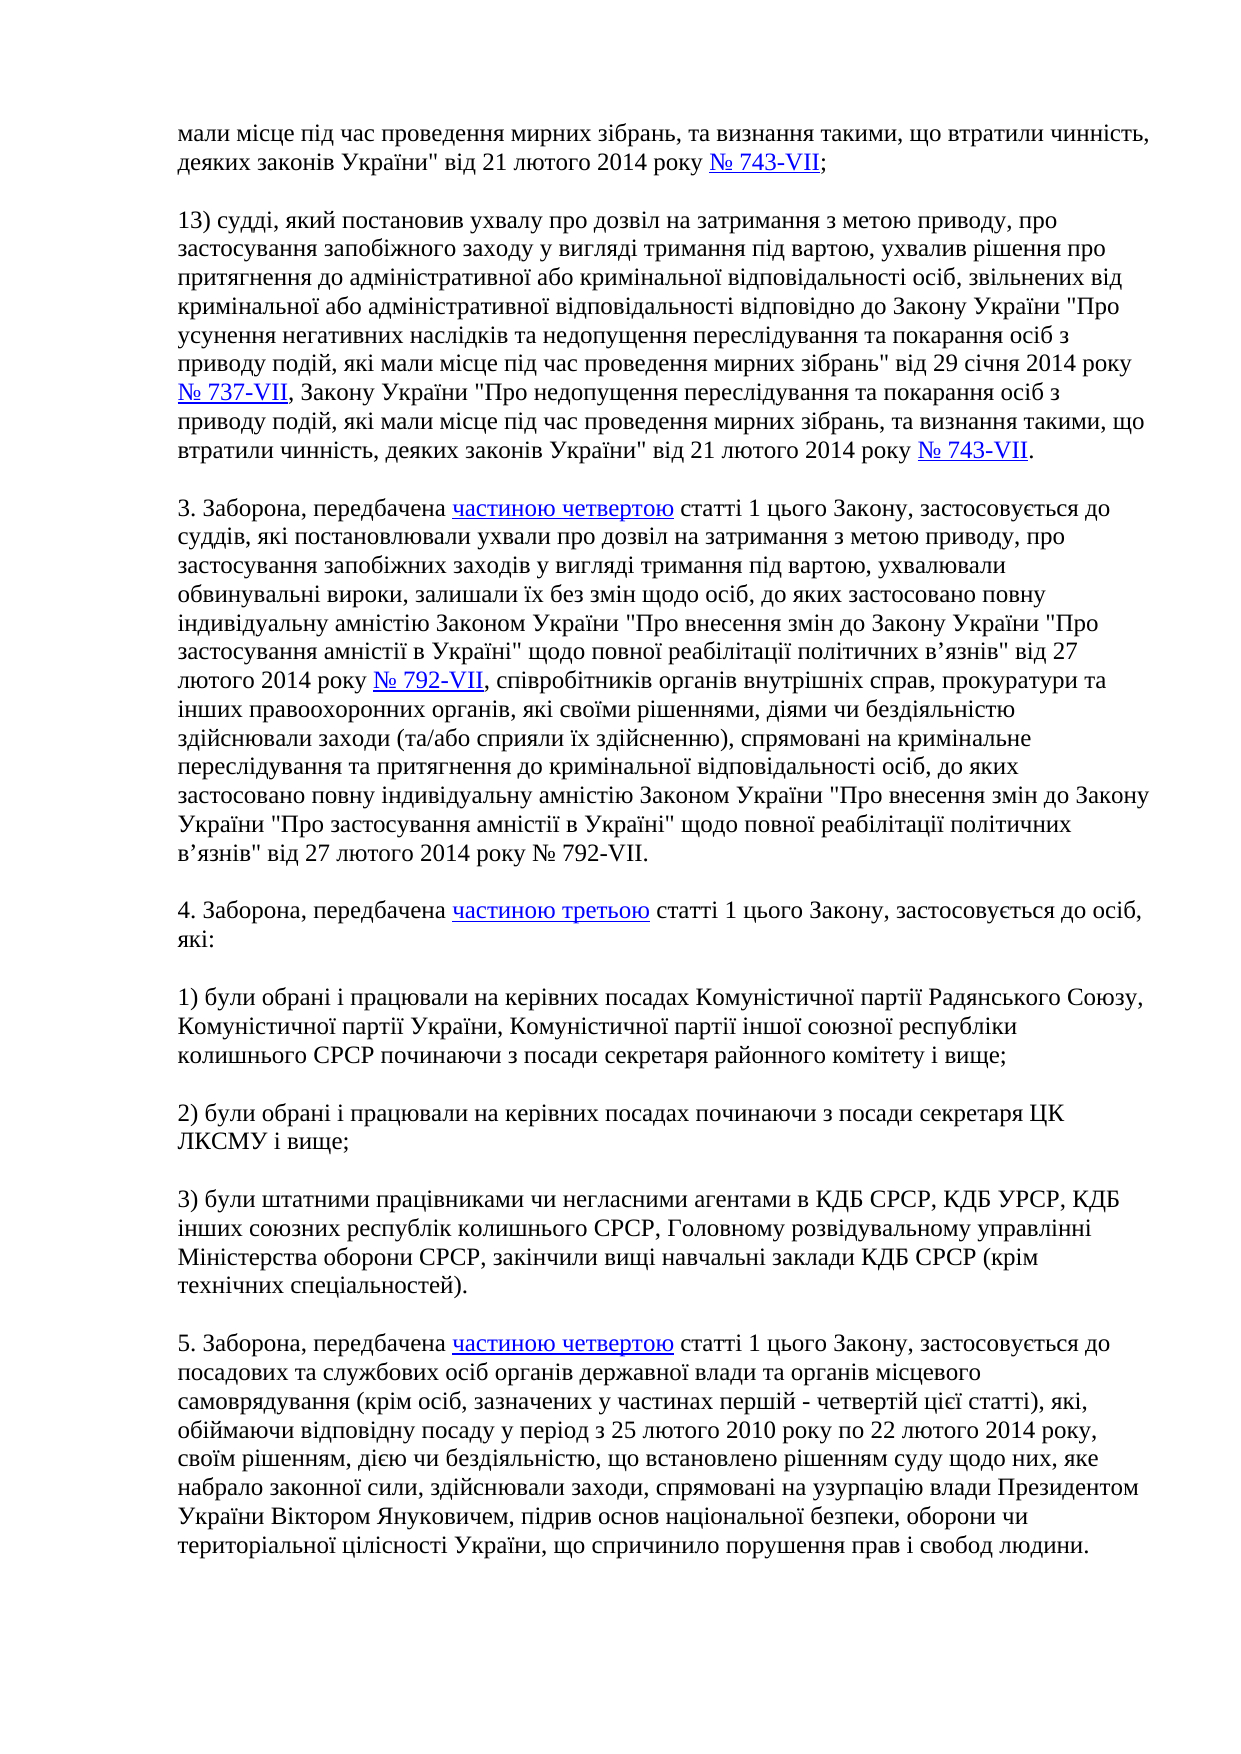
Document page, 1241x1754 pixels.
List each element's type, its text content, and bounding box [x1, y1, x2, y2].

text 13) судді, який постановив ухвалу про дозвіл на затримання з метою приводу, про застосування запобіжного заходу у вигляді тримання під вартою, ухвалив рішення про притягнення до адміністративної або кримінальної відповідальності осіб, звільнених від кримінальної або адміністративної відповідальності відповідно до Закону України "Про усунення негативних наслідків та недопущення переслідування та покарання осіб з приводу подій, які мали місце під час проведення мирних зібрань" від 29 січня 2014 року № 737-VII, Закону України "Про недопущення переслідування та покарання осіб з приводу подій, які мали місце під час проведення мирних зібрань, та визнання такими, що втратили чинність, деяких законів України" від 21 лютого 2014 року № 743-VII. [177, 205, 1152, 463]
text 3. Заборона, передбачена частиною четвертою статті 1 цього Закону, застосовується до суддів, які постановлювали ухвали про дозвіл на затримання з метою приводу, про застосування запобіжних заходів у вигляді тримання під вартою, ухвалювали обвинувальні вироки, залишали їх без змін щодо осіб, до яких застосовано повну індивідуальну амністію Законом України "Про внесення змін до Закону України "Про застосування амністії в Україні" щодо повної реабілітації політичних в’язнів" від 27 лютого 2014 року № 792-VII, співробітників органів внутрішніх справ, прокуратури та інших правоохоронних органів, які своїми рішеннями, діями чи бездіяльністю здійснювали заходи (та/або сприяли їх здійсненню), спрямовані на кримінальне переслідування та притягнення до кримінальної відповідальності осіб, до яких застосовано повну індивідуальну амністію Законом України "Про внесення змін до Закону України "Про застосування амністії в Україні" щодо повної реабілітації політичних в’язнів" від 27 лютого 2014 року № 792-VII. [177, 493, 1152, 866]
text 4. Заборона, передбачена частиною третьою статті 1 цього Закону, застосовується до осіб, які: [177, 896, 1152, 953]
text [177, 118, 1152, 176]
text 2) були обрані і працювали на керівних посадах починаючи з посади секретаря ЦК ЛКСМУ і вище; [177, 1098, 1152, 1155]
text 1) були обрані і працювали на керівних посадах Комуністичної партії Радянського Союзу, Комуністичної партії України, Комуністичної партії іншої союзної республіки колишнього СРСР починаючи з посади секретаря районного комітету і вище; [177, 982, 1152, 1068]
text 3) були штатними працівниками чи негласними агентами в КДБ СРСР, КДБ УРСР, КДБ інших союзних республік колишнього СРСР, Головному розвідувальному управлінні Міністерства оборони СРСР, закінчили вищі навчальні заклади КДБ СРСР (крім технічних спеціальностей). [177, 1184, 1152, 1299]
text 5. Заборона, передбачена частиною четвертою статті 1 цього Закону, застосовується до посадових та службових осіб органів державної влади та органів місцевого самоврядування (крім осіб, зазначених у частинах першій - четвертій цієї статті), які, обіймаючи відповідну посаду у період з 25 лютого 2010 року по 22 лютого 2014 року, своїм рішенням, дією чи бездіяльністю, що встановлено рішенням суду щодо них, яке набрало законної сили, здійснювали заходи, спрямовані на узурпацію влади Президентом України Віктором Януковичем, підрив основ національної безпеки, оборони чи територіальної цілісності України, що спричинило порушення прав і свобод людини. [177, 1328, 1152, 1558]
